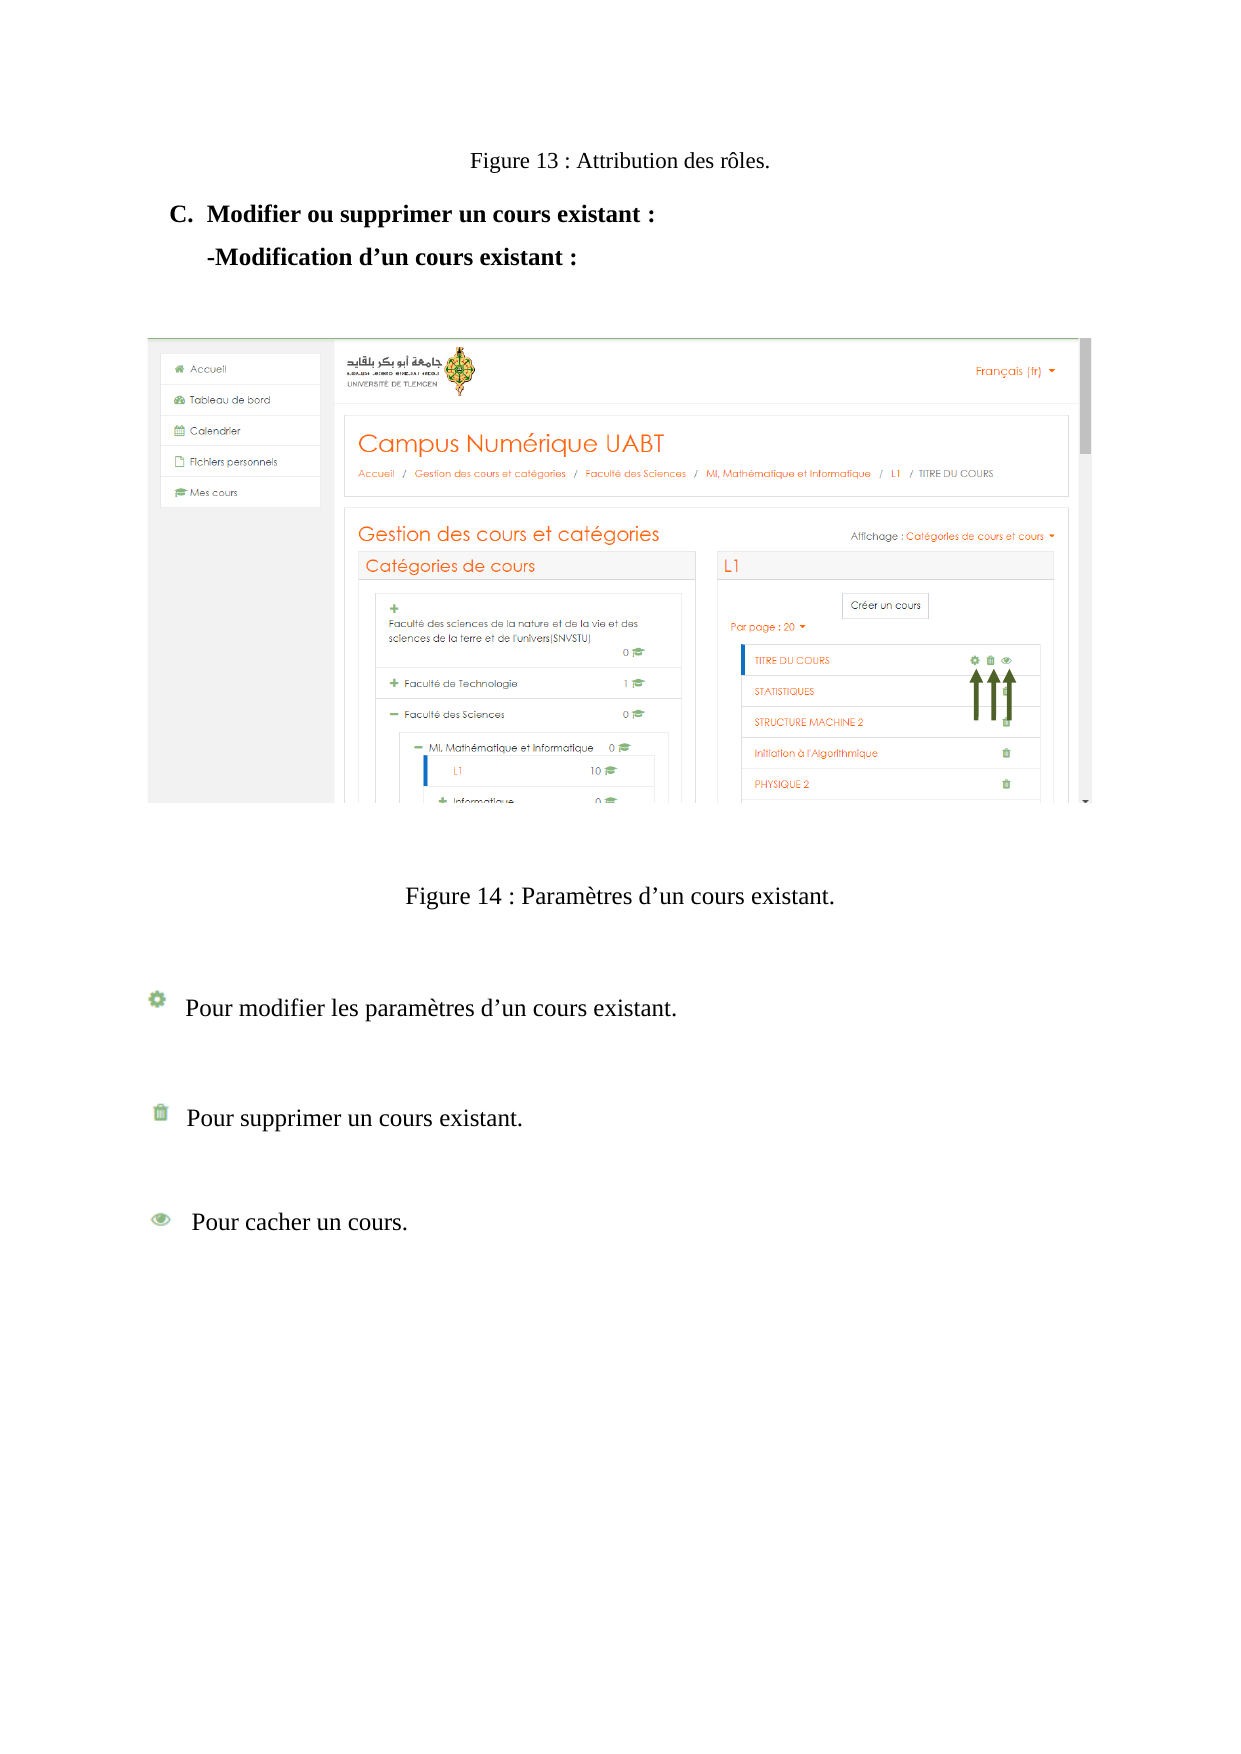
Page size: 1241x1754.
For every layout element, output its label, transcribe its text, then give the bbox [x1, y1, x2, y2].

text Pour supprimer un cours existant. [148, 1101, 1093, 1131]
picture [147, 1101, 174, 1126]
text Pour cacher un cours. [148, 1207, 1093, 1236]
picture [147, 989, 167, 1017]
picture [147, 1208, 179, 1231]
list Modifier ou supprimer un cours existant : [169, 199, 1093, 227]
picture [147, 338, 1092, 803]
text Figure 13 : Attribution des rôles. [148, 148, 1093, 174]
text Pour modifier les paramètres d’un cours existant. [148, 989, 1093, 1022]
list -Modification d’un cours existant : [207, 242, 1093, 271]
text Figure 14 : Paramètres d’un cours existant. [148, 881, 1093, 910]
